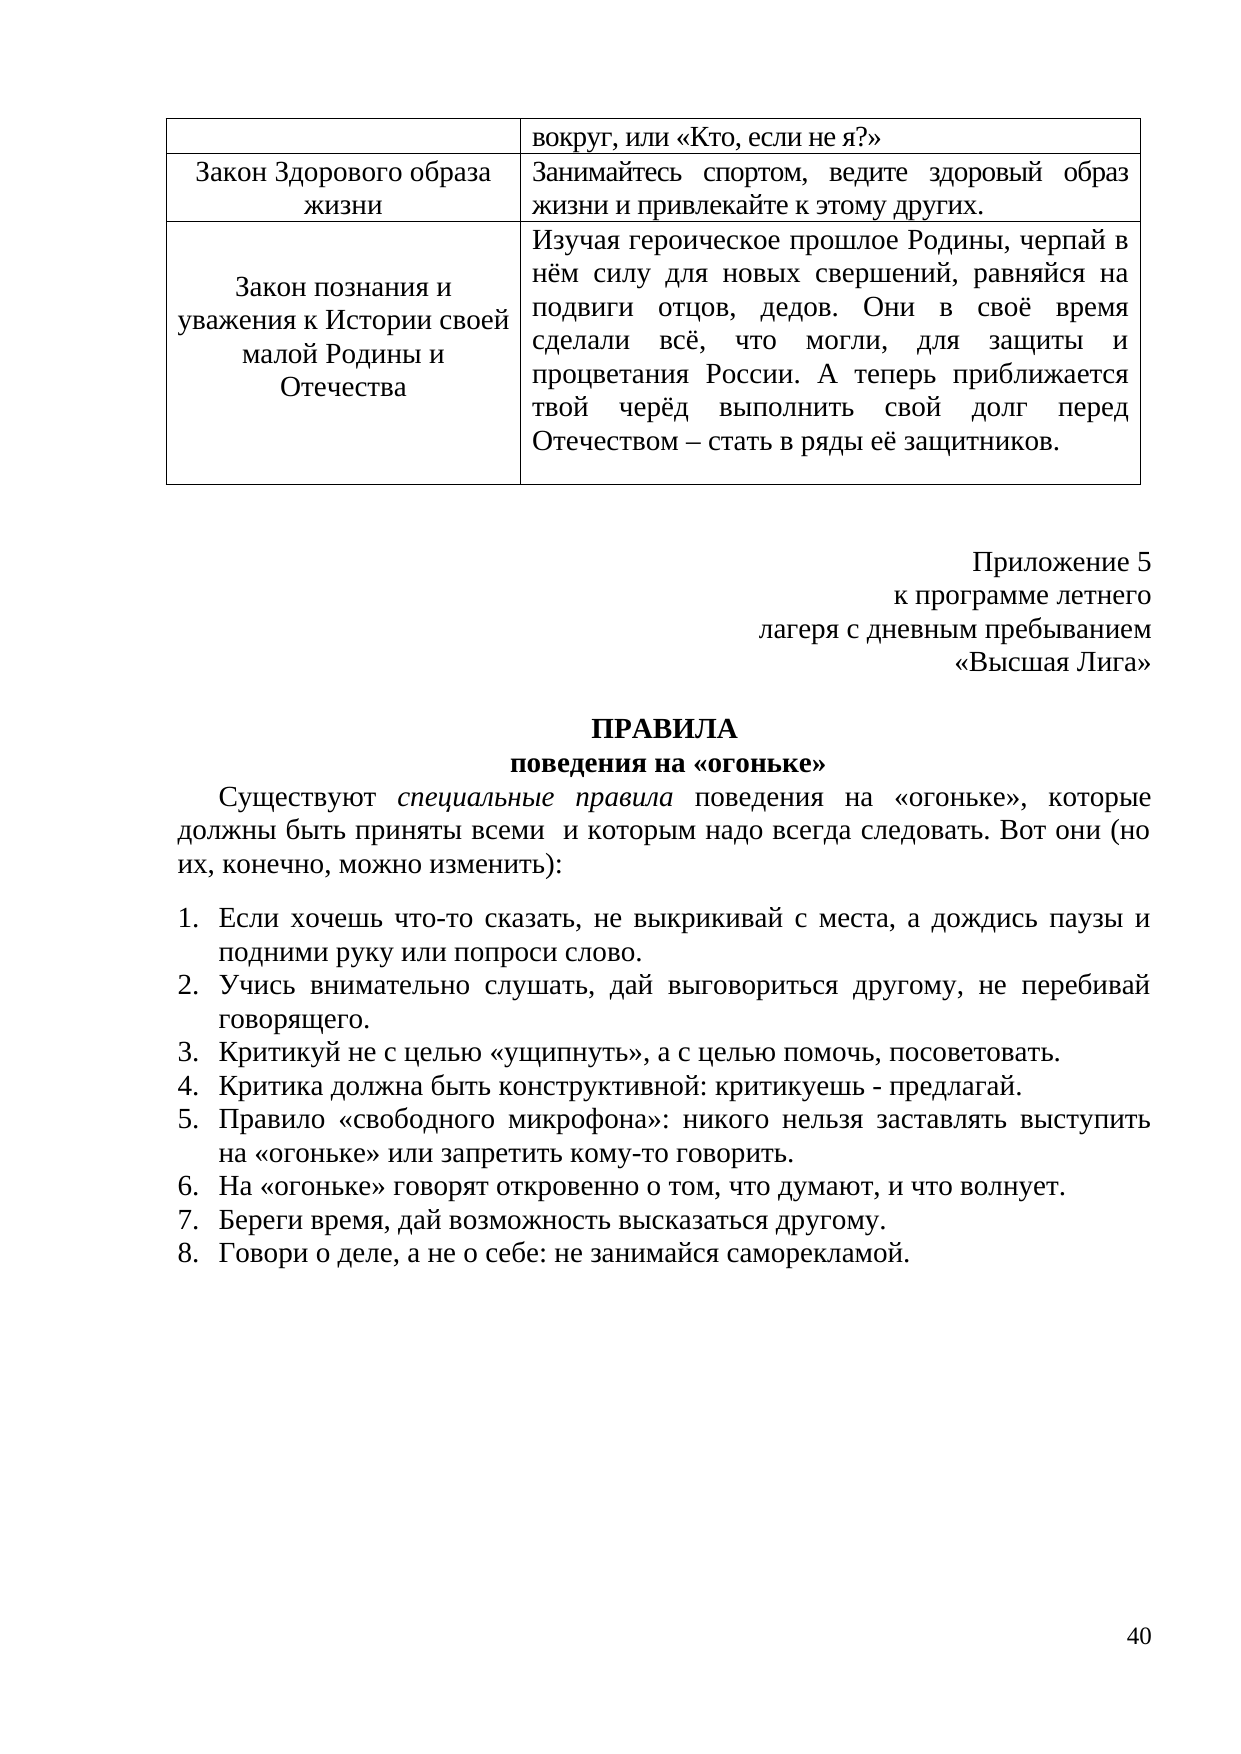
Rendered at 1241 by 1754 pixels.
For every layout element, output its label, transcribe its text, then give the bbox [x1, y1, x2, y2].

list Если хочешь что-то сказать, не выкрикивай с места, а дождись паузы и подними руку или попроси слово. [177, 900, 1152, 967]
text «Высшая Лига» [177, 644, 1152, 678]
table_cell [167, 119, 520, 153]
table_cell Закон познания и уважения к Истории своей малой Родины и Отечества [167, 222, 520, 483]
list Говори о деле, а не о себе: не занимайся саморекламой. [177, 1236, 1152, 1269]
text ПРАВИЛА [177, 712, 1152, 745]
list Учись внимательно слушать, дай выговориться другому, не перебивай говорящего. [177, 967, 1152, 1034]
list Критика должна быть конструктивной: критикуешь - предлагай. [177, 1068, 1152, 1101]
list На «огоньке» говорят откровенно о том, что думают, и что волнует. [177, 1168, 1152, 1202]
list Береги время, дай возможность высказаться другому. [177, 1202, 1152, 1236]
text поведения на «огоньке» [177, 745, 1152, 779]
table_cell Изучая героическое прошлое Родины, черпай в нём силу для новых свершений, равняйся на подвиги отцов, дедов. Они в своё время сделали всё, что могли, для защиты и процветания России. А теперь приближается твой черёд выполнить свой долг перед Отечеством – стать в ряды её защитников. [521, 222, 1140, 483]
table_cell Закон Здорового образа жизни [167, 154, 520, 221]
text лагеря с дневным пребыванием [177, 611, 1152, 644]
table_cell Занимайтесь спортом, ведите здоровый образ жизни и привлекайте к этому других. [521, 154, 1140, 221]
text к программе летнего [177, 577, 1152, 611]
list Правило «свободного микрофона»: никого нельзя заставлять выступить на «огоньке» или запретить кому-то говорить. [177, 1101, 1152, 1168]
text Существуют специальные правила поведения на «огоньке», которые должны быть приняты всеми и которым надо всегда следовать. Вот они (но их, конечно, можно изменить): [177, 779, 1152, 879]
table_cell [521, 119, 1140, 153]
text Приложение 5 [177, 544, 1152, 577]
list Критикуй не с целью «ущипнуть», а с целью помочь, посоветовать. [177, 1034, 1152, 1068]
